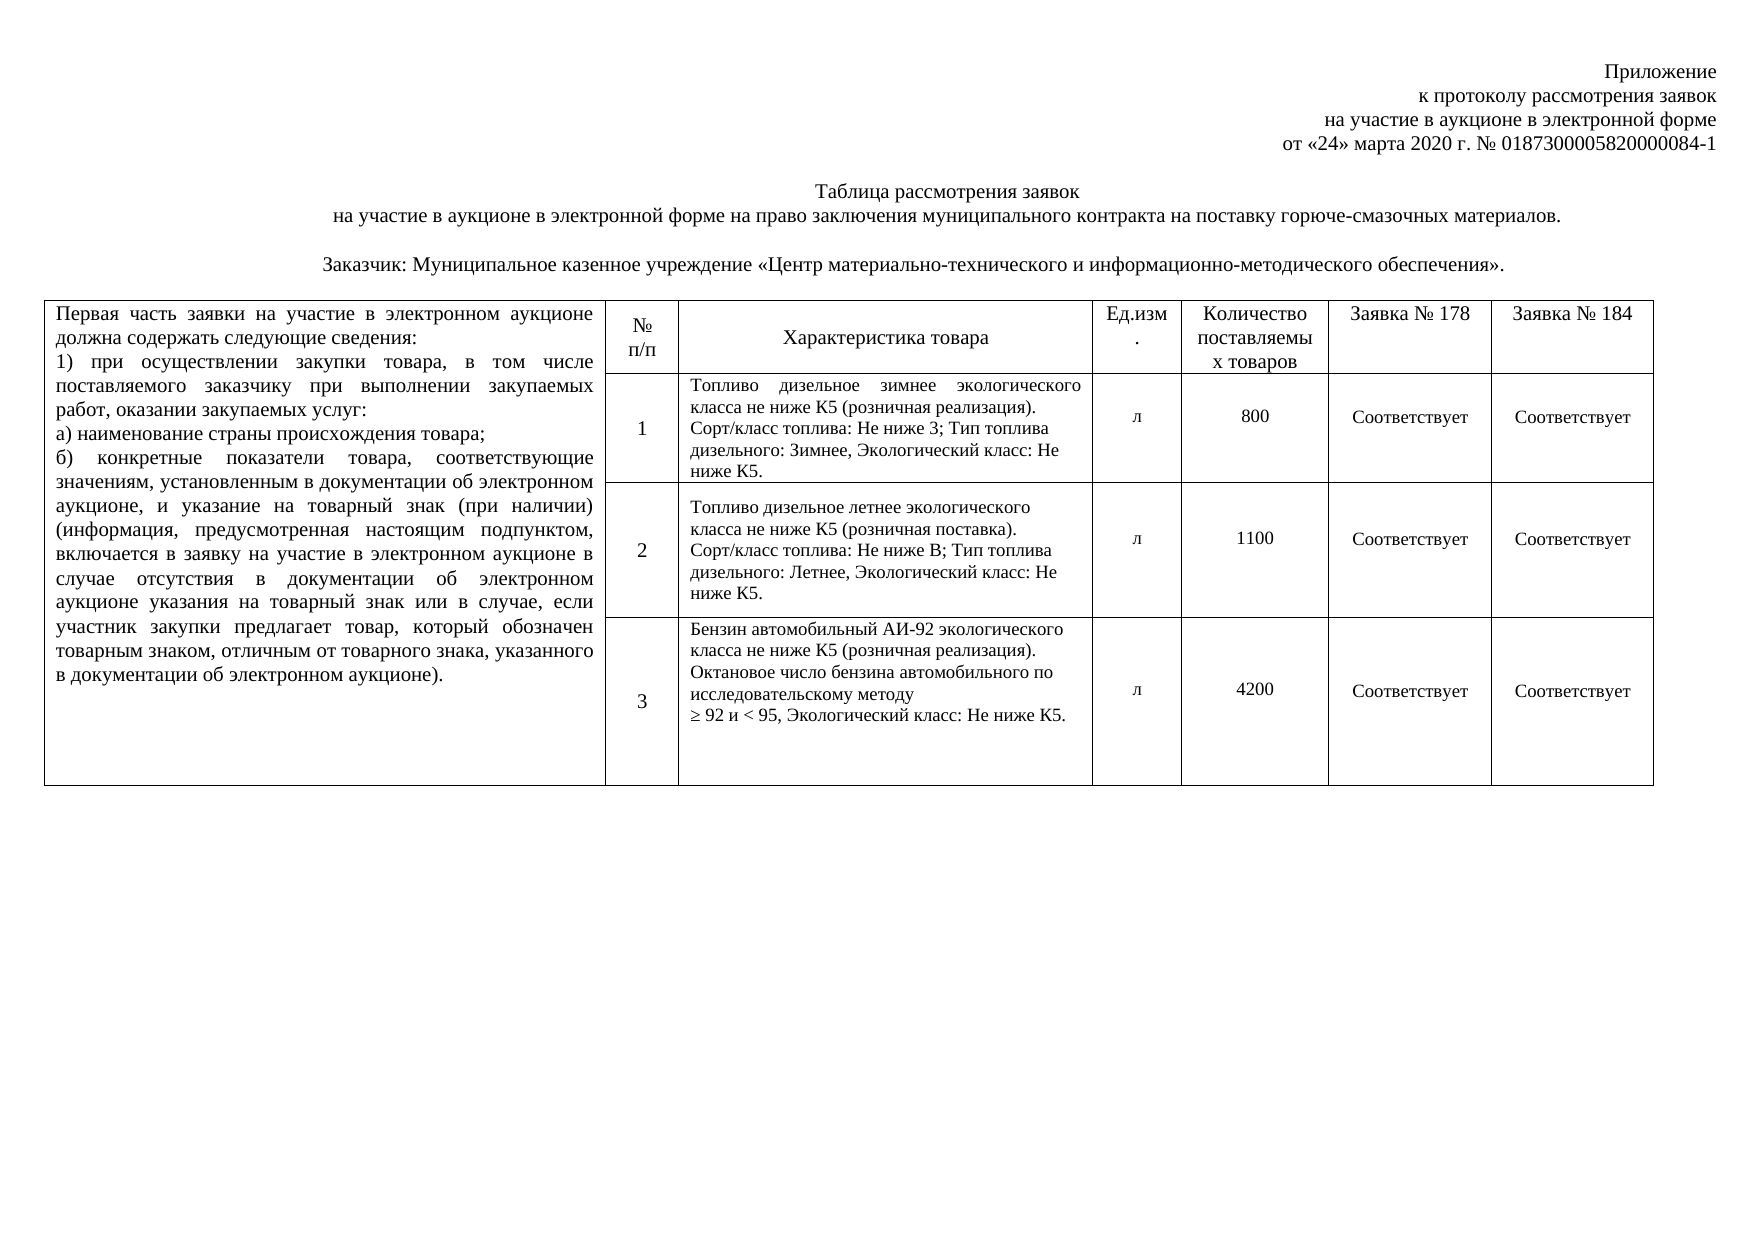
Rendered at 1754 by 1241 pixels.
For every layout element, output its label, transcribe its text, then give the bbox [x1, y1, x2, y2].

table_cell 4200 [1182, 618, 1328, 785]
text Заказчик: Муниципальное казенное учреждение «Центр материально-технического и информационно-методического обеспечения». [118, 252, 1710, 276]
table_cell Топливо дизельное зимнее экологического класса не ниже К5 (розничная реализация). Сорт/класс топлива: Не ниже 3; Тип топлива дизельного: Зимнее, Экологический класс: Не ниже К5. [679, 374, 1092, 482]
table_cell 3 [606, 618, 678, 785]
table_cell л [1093, 483, 1181, 617]
text на участие в аукционе в электронной форме на право заключения муниципального контракта на поставку горюче-смазочных материалов. [185, 203, 1710, 227]
table_cell 800 [1182, 374, 1328, 482]
table_cell л [1093, 374, 1181, 482]
text от «24» марта 2020 г. № 0187300005820000084-1 [118, 131, 1717, 155]
table_cell Соответствует [1329, 483, 1491, 617]
table_cell л [1093, 618, 1181, 785]
text Таблица рассмотрения заявок [185, 179, 1710, 203]
text к протоколу рассмотрения заявок [118, 83, 1717, 107]
table_cell Топливо дизельное летнее экологического класса не ниже К5 (розничная поставка). Сорт/класс топлива: Не ниже B; Тип топлива дизельного: Летнее, Экологический класс: Не ниже К5. [679, 483, 1092, 617]
text Приложение [118, 59, 1717, 83]
table_cell Бензин автомобильный АИ-92 экологического класса не ниже К5 (розничная реализация). Октановое число бензина автомобильного по исследовательскому методу ≥ 92 и < 95, Экологический класс: Не ниже К5. [679, 618, 1092, 785]
table_header № п/п [606, 301, 678, 373]
table_cell Соответствует [1329, 618, 1491, 785]
table_header Характеристика товара [679, 301, 1092, 373]
table_header Количество поставляемых товаров [1182, 301, 1328, 373]
table_header Заявка № 178 [1329, 301, 1491, 373]
table_cell 1 [606, 374, 678, 482]
table_cell Соответствует [1329, 374, 1491, 482]
table_cell Соответствует [1492, 618, 1653, 785]
table_cell Соответствует [1492, 374, 1653, 482]
table_header Первая часть заявки на участие в электронном аукционе должна содержать следующие сведения: 1) при осуществлении закупки товара, в том числе поставляемого заказчику при выполнении закупаемых работ, оказании закупаемых услуг: а) наименование страны происхождения товара; б) конкретные показатели товара, соответствующие значениям, установленным в документации об электронном аукционе, и указание на товарный знак (при наличии) (информация, предусмотренная настоящим подпунктом, включается в заявку на участие в электронном аукционе в случае отсутствия в документации об электронном аукционе указания на товарный знак или в случае, если участник закупки предлагает товар, который обозначен товарным знаком, отличным от товарного знака, указанного в документации об электронном аукционе). [45, 301, 605, 785]
table_header Ед.изм. [1093, 301, 1181, 373]
table_cell Соответствует [1492, 483, 1653, 617]
table_header Заявка № 184 [1492, 301, 1653, 373]
table_cell 1100 [1182, 483, 1328, 617]
table_cell 2 [606, 483, 678, 617]
text на участие в аукционе в электронной форме [118, 107, 1717, 131]
